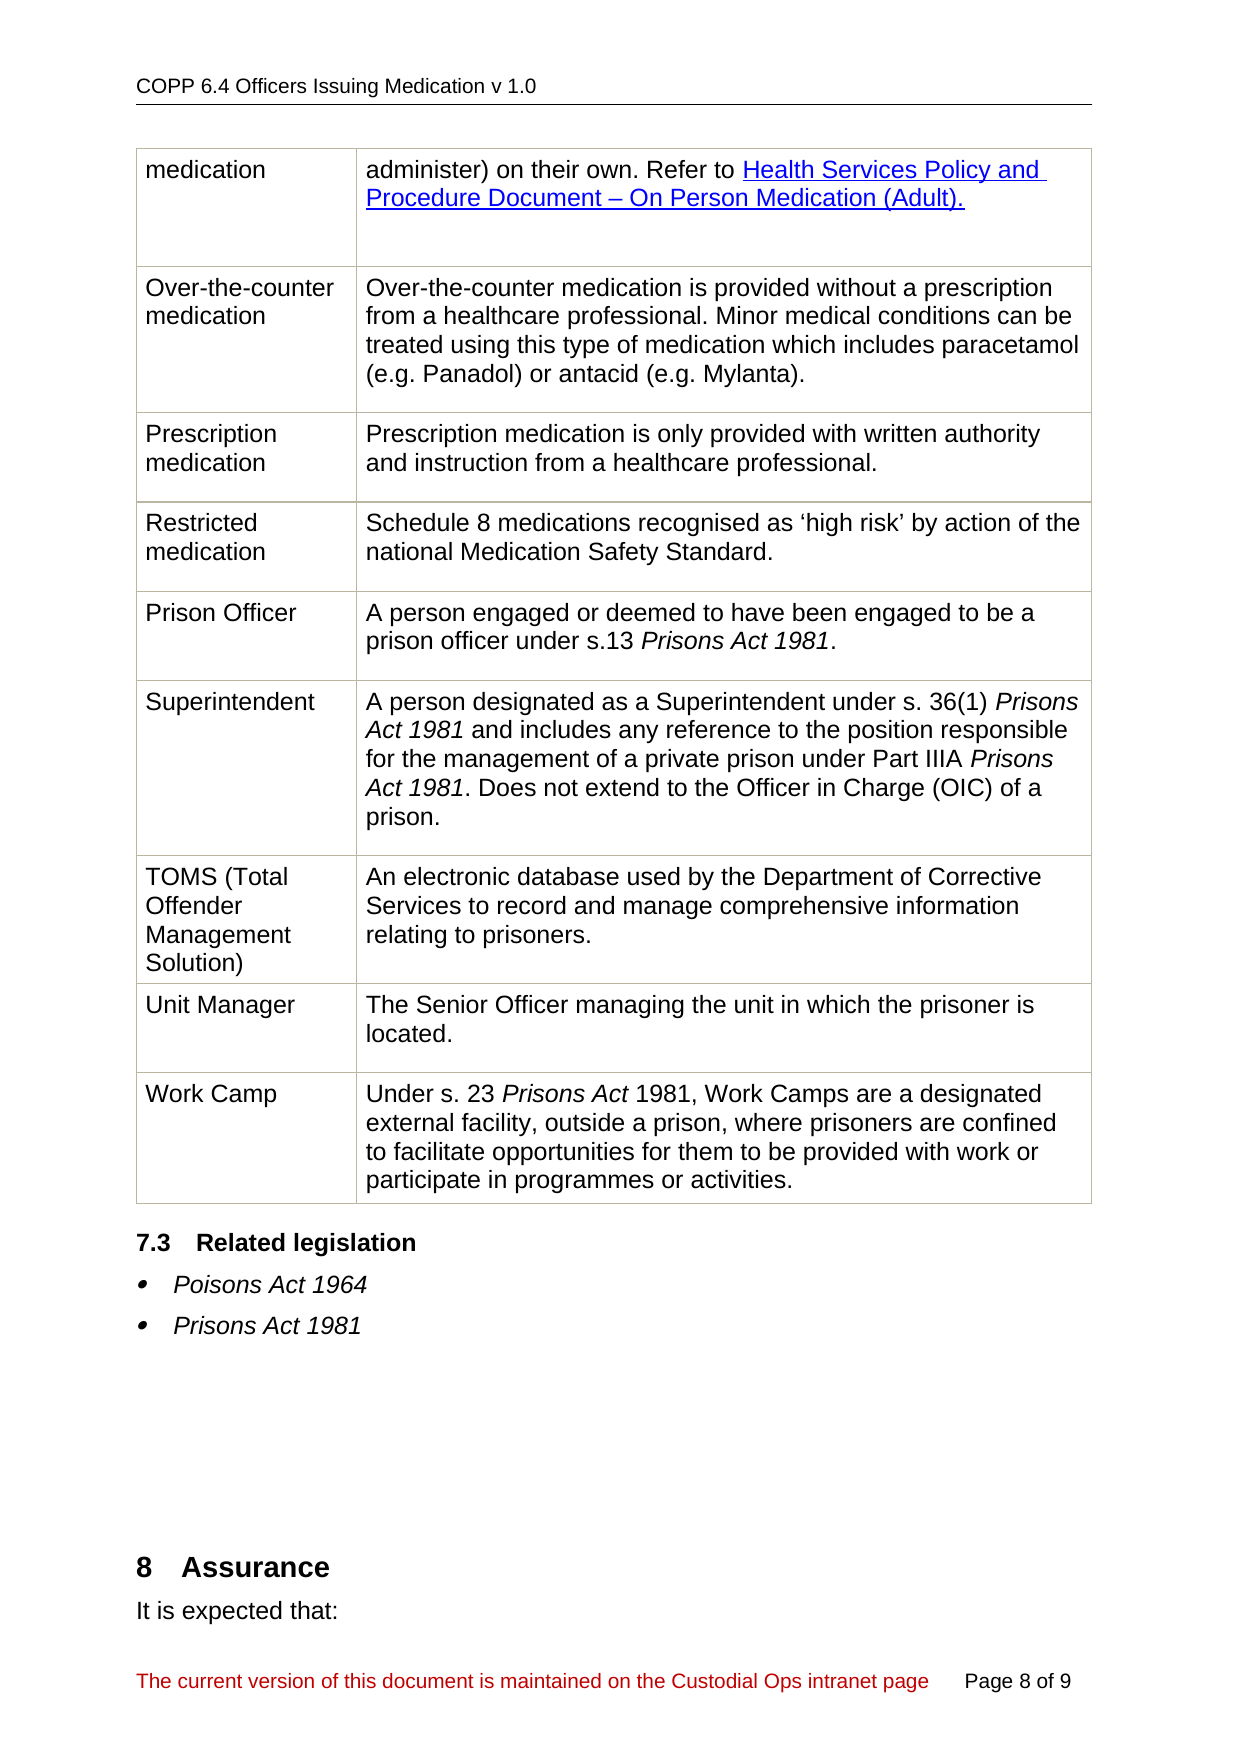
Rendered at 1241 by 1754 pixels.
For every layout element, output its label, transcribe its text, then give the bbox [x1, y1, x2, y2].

subtitle Related legislation [136, 1228, 1092, 1257]
table_cell Unit Manager [137, 984, 356, 1072]
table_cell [357, 149, 1091, 266]
list Prisons Act 1981 [136, 1311, 1092, 1340]
table_cell TOMS (Total Offender Management Solution) [137, 856, 356, 983]
table_cell Superintendent [137, 681, 356, 855]
table_cell Over-the-counter medication [137, 267, 356, 412]
table_cell Prescription medication [137, 413, 356, 501]
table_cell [137, 149, 356, 266]
table_cell A person designated as a Superintendent under s. 36(1) Prisons Act 1981 and includes any reference to the position responsible for the management of a private prison under Part IIIA Prisons Act 1981. Does not extend to the Officer in Charge (OIC) of a prison. [357, 681, 1091, 855]
text It is expected that: [136, 1596, 1092, 1625]
table_cell An electronic database used by the Department of Corrective Services to record and manage comprehensive information relating to prisoners. [357, 856, 1091, 983]
table_cell Under s. 23 Prisons Act 1981, Work Camps are a designated external facility, outside a prison, where prisoners are confined to facilitate opportunities for them to be provided with work or participate in programmes or activities. [357, 1073, 1091, 1202]
subtitle Assurance [136, 1550, 1092, 1583]
table_cell Prescription medication is only provided with written authority and instruction from a healthcare professional. [357, 413, 1091, 501]
table_cell Restricted medication [137, 503, 356, 591]
list Poisons Act 1964 [136, 1270, 1092, 1298]
table_cell A person engaged or deemed to have been engaged to be a prison officer under s.13 Prisons Act 1981. [357, 592, 1091, 680]
table_cell The Senior Officer managing the unit in which the prisoner is located. [357, 984, 1091, 1072]
table_cell Prison Officer [137, 592, 356, 680]
table_cell Schedule 8 medications recognised as ‘high risk’ by action of the national Medication Safety Standard. [357, 503, 1091, 591]
table_cell Over-the-counter medication is provided without a prescription from a healthcare professional. Minor medical conditions can be treated using this type of medication which includes paracetamol (e.g. Panadol) or antacid (e.g. Mylanta). [357, 267, 1091, 412]
table_cell Work Camp [137, 1073, 356, 1202]
